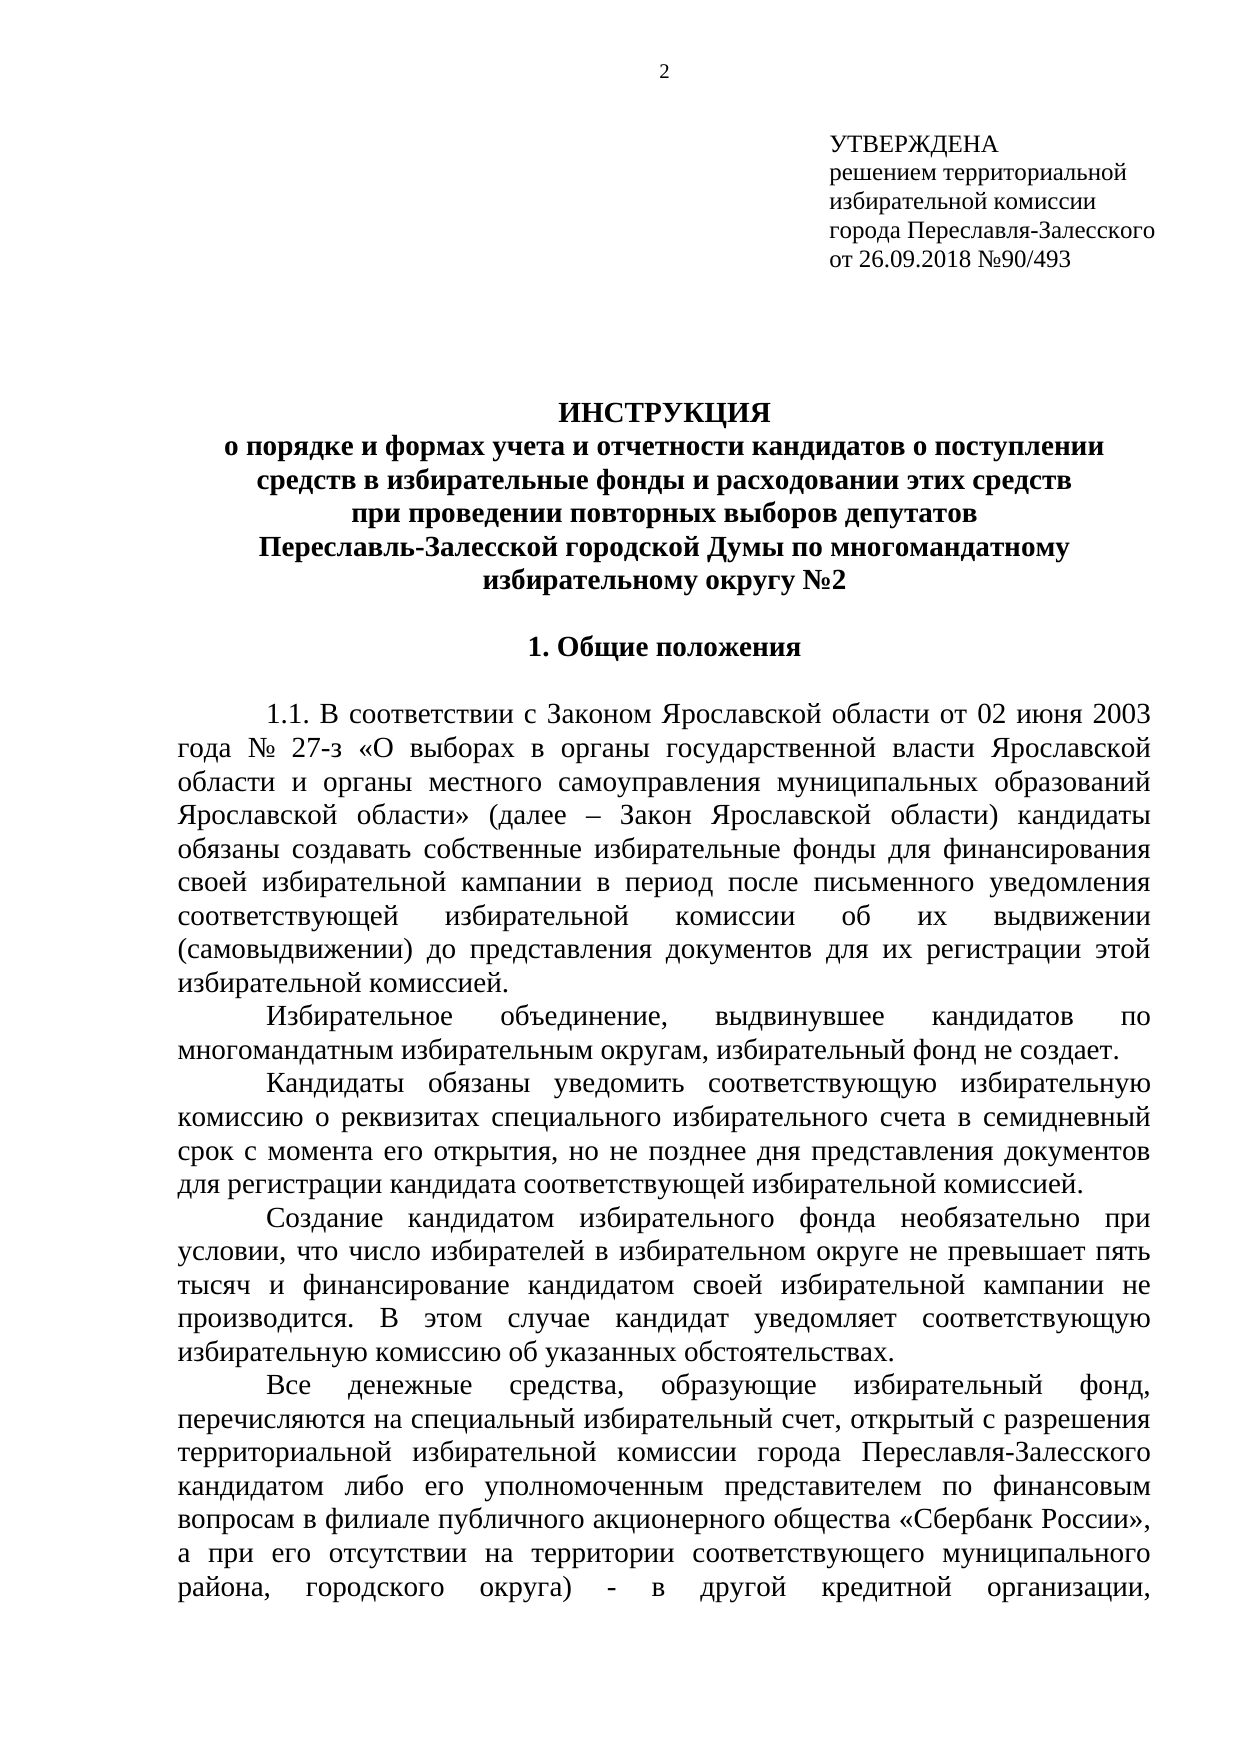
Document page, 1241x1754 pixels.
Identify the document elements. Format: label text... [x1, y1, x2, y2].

text Переславль-Залесской городской Думы по многомандатному избирательному округу №2 [177, 529, 1152, 596]
text Избирательное объединение, выдвинувшее кандидатов по многомандатным избирательным округам, избирательный фонд не создает. [177, 998, 1152, 1066]
text о порядке и формах учета и отчетности кандидатов о поступлении средств в избирательные фонды и расходовании этих средств [177, 428, 1152, 495]
text Создание кандидатом избирательного фонда необязательно при условии, что число избирателей в избирательном округе не превышает пять тысяч и финансирование кандидатом своей избирательной кампании не производится. В этом случае кандидат уведомляет соответствующую избирательную комиссию об указанных обстоятельствах. [177, 1200, 1152, 1367]
subtitle ИНСТРУКЦИЯ [177, 395, 1152, 428]
text при проведении повторных выборов депутатов [177, 495, 1152, 529]
text Кандидаты обязаны уведомить соответствующую избирательную комиссию о реквизитах специального избирательного счета в семидневный срок с момента его открытия, но не позднее дня представления документов для регистрации кандидата соответствующей избирательной комиссией. [177, 1066, 1152, 1200]
text 1.1. В соответствии с Законом Ярославской области от 02 июня 2003 года № 27-з «О выборах в органы государственной власти Ярославской области и органы местного самоуправления муниципальных образований Ярославской области» (далее – Закон Ярославской области) кандидаты обязаны создавать собственные избирательные фонды для финансирования своей избирательной кампании в период после письменного уведомления соответствующей избирательной комиссии об их выдвижении (самовыдвижении) до представления документов для их регистрации этой избирательной комиссией. [177, 697, 1152, 998]
text 1. Общие положения [177, 629, 1152, 663]
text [177, 1367, 1152, 1602]
